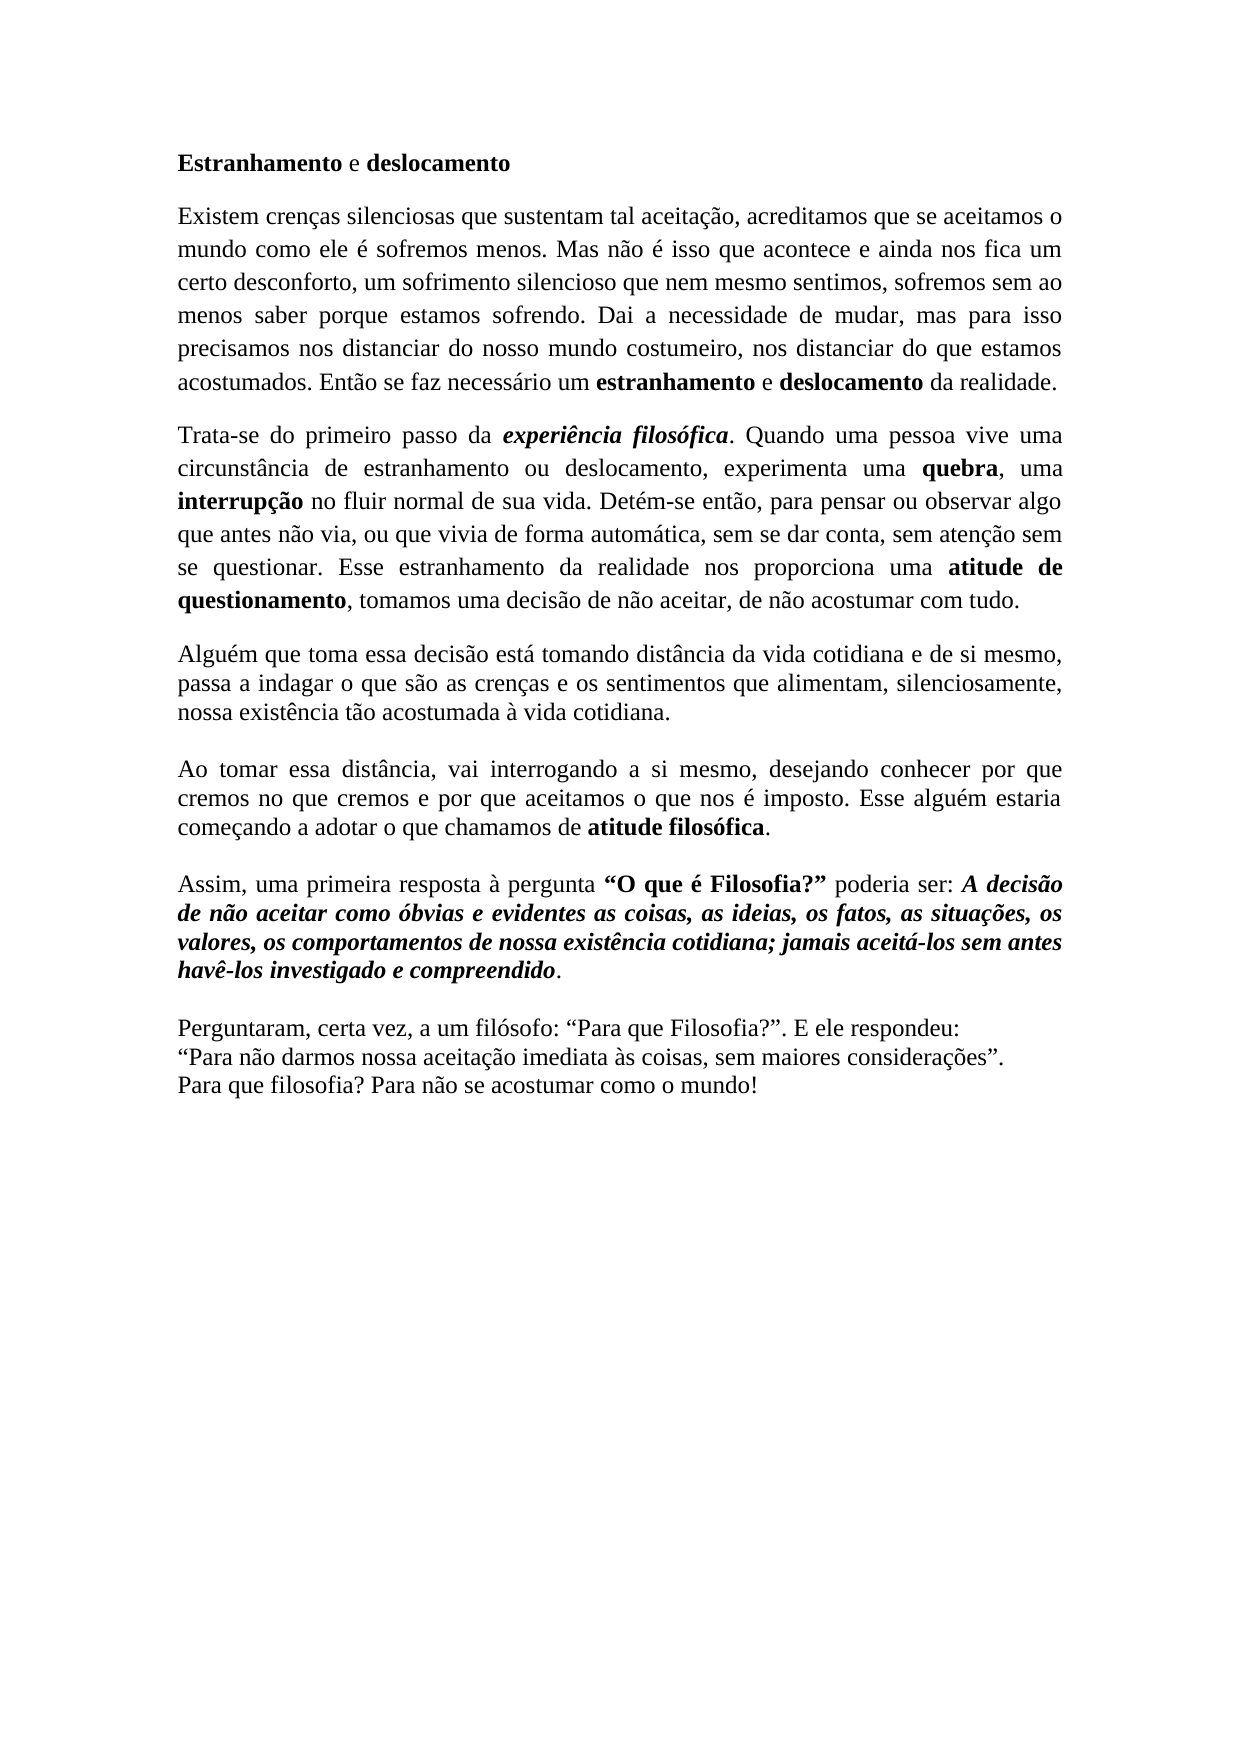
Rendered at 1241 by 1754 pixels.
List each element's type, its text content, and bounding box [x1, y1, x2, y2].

text Ao tomar essa distância, vai interrogando a si mesmo, desejando conhecer por que cremos no que cremos e por que aceitamos o que nos é imposto. Esse alguém estaria começando a adotar o que chamamos de atitude filosófica. [177, 754, 1063, 841]
text Alguém que toma essa decisão está tomando distância da vida cotidiana e de si mesmo, passa a indagar o que são as crenças e os sentimentos que alimentam, silenciosamente, nossa existência tão acostumada à vida cotidiana. [177, 639, 1063, 726]
text Trata-se do primeiro passo da experiência filosófica. Quando uma pessoa vive uma circunstância de estranhamento ou deslocamento, experimenta uma quebra, uma interrupção no fluir normal de sua vida. Detém-se então, para pensar ou observar algo que antes não via, ou que vivia de forma automática, sem se dar conta, sem atenção sem se questionar. Esse estranhamento da realidade nos proporciona uma atitude de questionamento, tomamos uma decisão de não aceitar, de não acostumar com tudo. [177, 420, 1063, 614]
text Para que filosofia? Para não se acostumar como o mundo! [177, 1071, 1063, 1099]
text “Para não darmos nossa aceitação imediata às coisas, sem maiores considerações”. [177, 1042, 1063, 1071]
text Assim, uma primeira resposta à pergunta “O que é Filosofia?” poderia ser: A decisão de não aceitar como óbvias e evidentes as coisas, as ideias, os fatos, as situações, os valores, os comportamentos de nossa existência cotidiana; jamais aceitá-los sem antes havê-los investigado e compreendido. [177, 869, 1063, 984]
text Estranhamento e deslocamento [177, 148, 1063, 176]
text Existem crenças silenciosas que sustentam tal aceitação, acreditamos que se aceitamos o mundo como ele é sofremos menos. Mas não é isso que acontece e ainda nos fica um certo desconforto, um sofrimento silencioso que nem mesmo sentimos, sofremos sem ao menos saber porque estamos sofrendo. Dai a necessidade de mudar, mas para isso precisamos nos distanciar do nosso mundo costumeiro, nos distanciar do que estamos acostumados. Então se faz necessário um estranhamento e deslocamento da realidade. [177, 201, 1063, 395]
text Perguntaram, certa vez, a um filósofo: “Para que Filosofia?”. E ele respondeu: [177, 1013, 1063, 1042]
